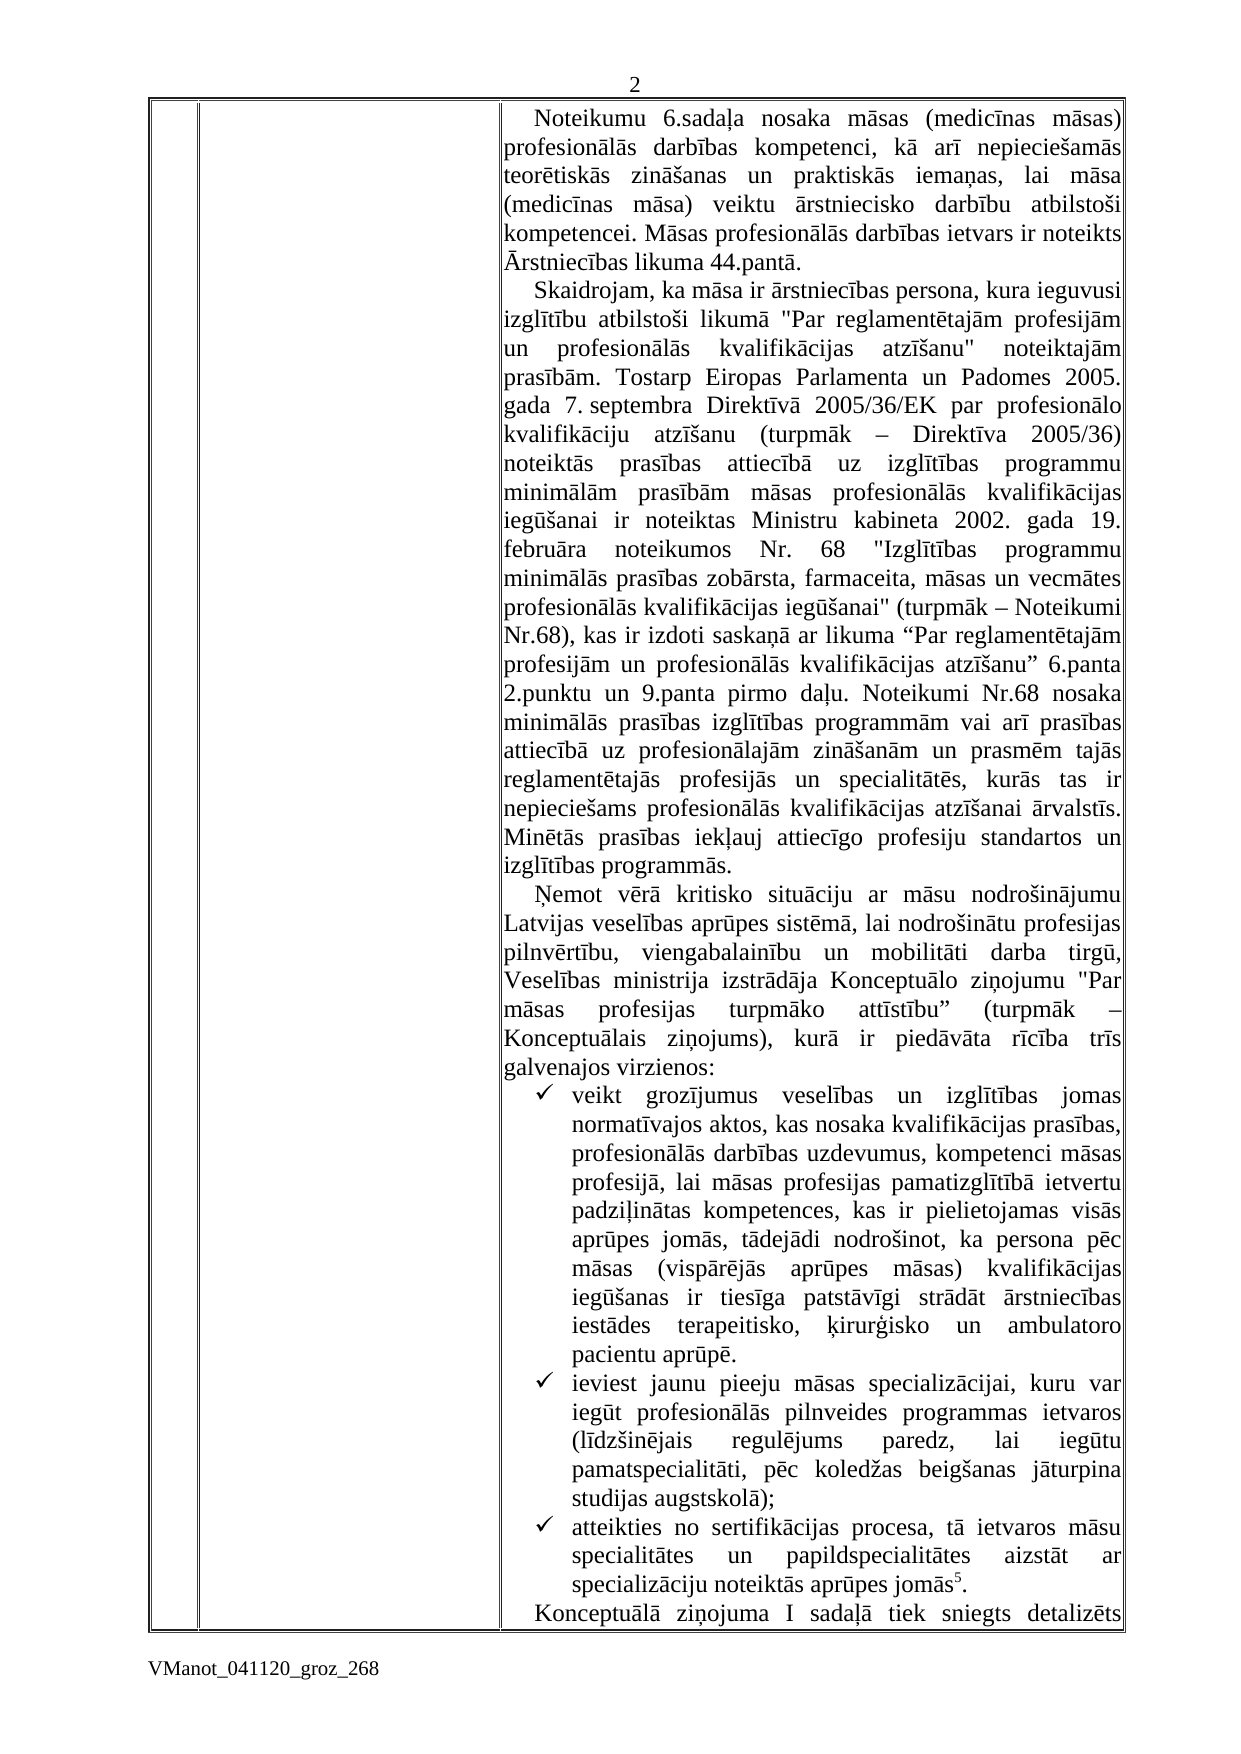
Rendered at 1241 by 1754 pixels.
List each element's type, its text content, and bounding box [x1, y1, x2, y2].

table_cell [199, 101, 501, 1629]
table_cell 2. [152, 101, 199, 1629]
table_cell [501, 101, 1123, 1629]
